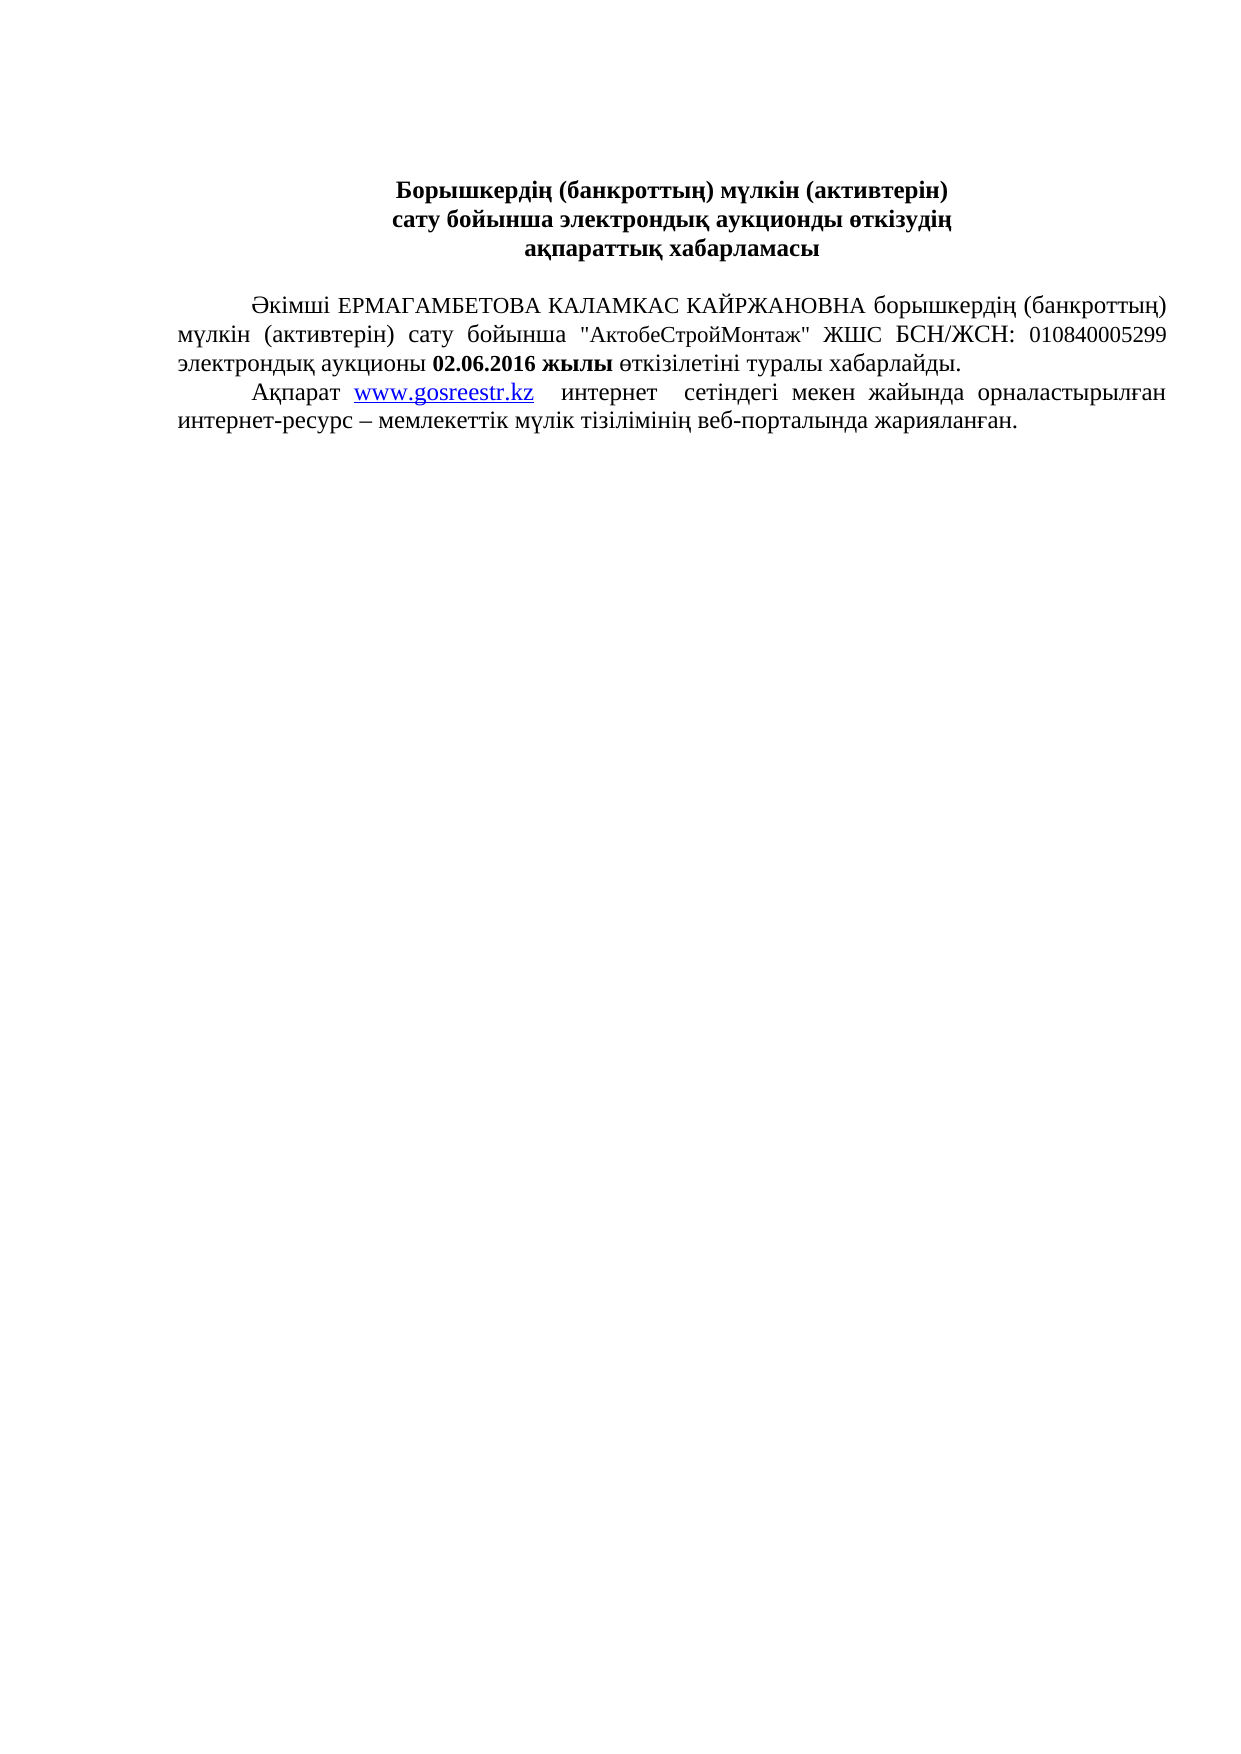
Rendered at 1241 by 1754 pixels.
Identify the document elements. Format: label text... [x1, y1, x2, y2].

text Борышкердің (банкроттың) мүлкін (активтерін) [177, 176, 1167, 204]
text сату бойынша электрондық аукционды өткізудің [177, 204, 1167, 233]
text Ақпарат www.gosreestr.kz интернет сетіндегі мекен жайында орналастырылған интернет-ресурс – мемлекеттік мүлік тізілімінің веб-порталында жарияланған. [177, 377, 1167, 434]
text ақпараттық хабарламасы [177, 233, 1167, 262]
text Әкімші ЕРМАГАМБЕТОВА КАЛАМКАС КАЙРЖАНОВНА борышкердің (банкроттың) мүлкін (активтерін) сату бойынша "АктобеСтройМонтаж" ЖШС БСН/ЖСН: 010840005299 электрондық аукционы 02.06.2016 жылы өткізілетіні туралы хабарлайды. [177, 291, 1167, 377]
